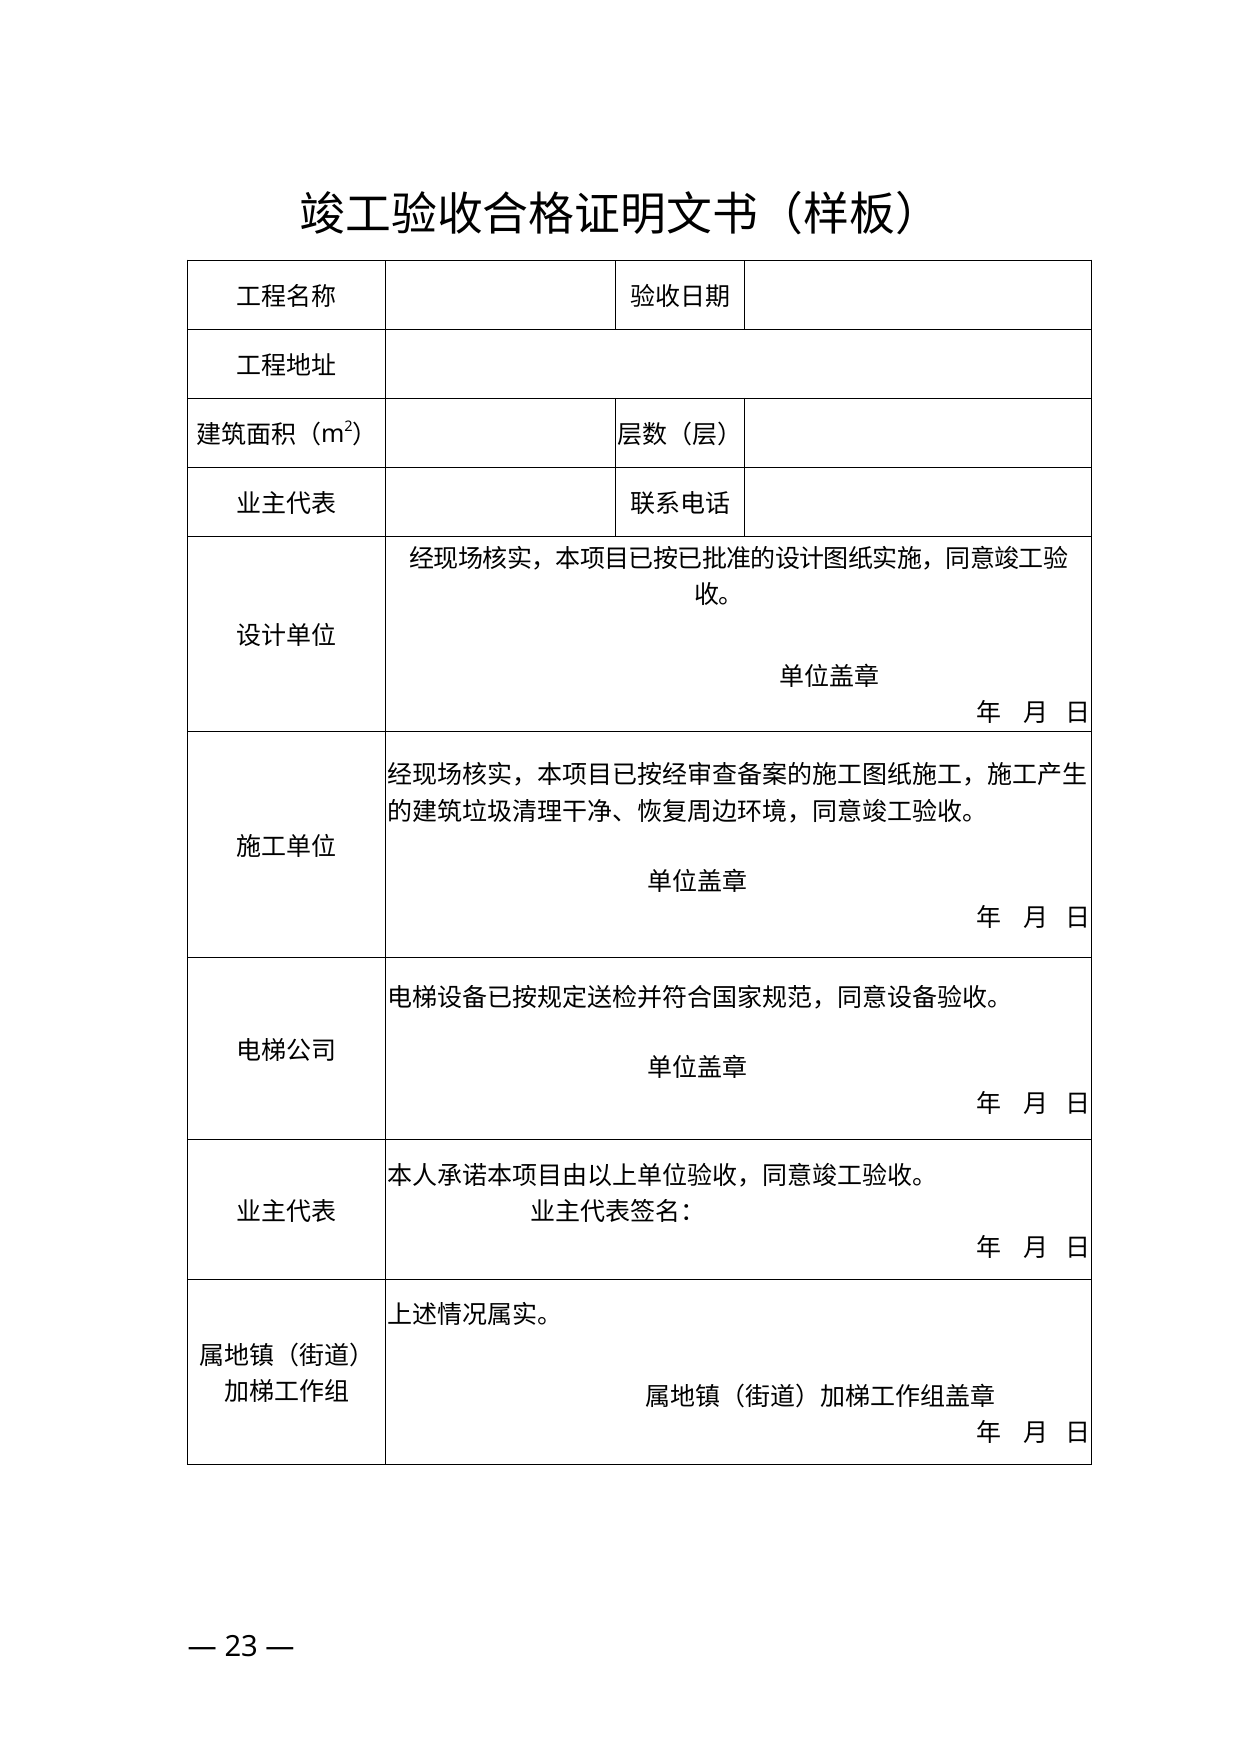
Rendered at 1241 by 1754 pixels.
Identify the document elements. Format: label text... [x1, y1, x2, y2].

table_cell 业主代表 [188, 468, 385, 536]
table_cell [386, 399, 615, 467]
table_cell 经现场核实，本项目已按已批准的设计图纸实施，同意竣工验收。 单位盖章 年 月 日 [386, 537, 1091, 731]
table_cell [386, 330, 1091, 398]
table_cell 建筑面积（m2） [188, 399, 385, 467]
table_cell 工程地址 [188, 330, 385, 398]
table_cell 经现场核实，本项目已按经审查备案的施工图纸施工，施工产生的建筑垃圾清理干净、恢复周边环境，同意竣工验收。 单位盖章 年 月 日 [386, 732, 1091, 957]
table_cell 施工单位 [188, 732, 385, 957]
table_cell 电梯公司 [188, 958, 385, 1139]
table_cell 设计单位 [188, 537, 385, 731]
table_cell 属地镇（街道）加梯工作组 [188, 1280, 385, 1464]
table_cell [745, 399, 1091, 467]
table_header 验收日期 [616, 261, 744, 329]
table_cell 层数（层） [616, 399, 744, 467]
table_cell 本人承诺本项目由以上单位验收，同意竣工验收。 业主代表签名： 年 月 日 [386, 1140, 1091, 1279]
table_cell 电梯设备已按规定送检并符合国家规范，同意设备验收。 单位盖章 年 月 日 [386, 958, 1091, 1139]
table_cell [386, 468, 615, 536]
table_header [745, 261, 1091, 329]
table_header 工程名称 [188, 261, 385, 329]
table_cell [745, 468, 1091, 536]
table_cell 联系电话 [616, 468, 744, 536]
text 竣工验收合格证明文书（样板） [187, 162, 1053, 259]
table_cell 业主代表 [188, 1140, 385, 1279]
table_header [386, 261, 615, 329]
table_cell 上述情况属实。 属地镇（街道）加梯工作组盖章 年 月 日 [386, 1280, 1091, 1464]
